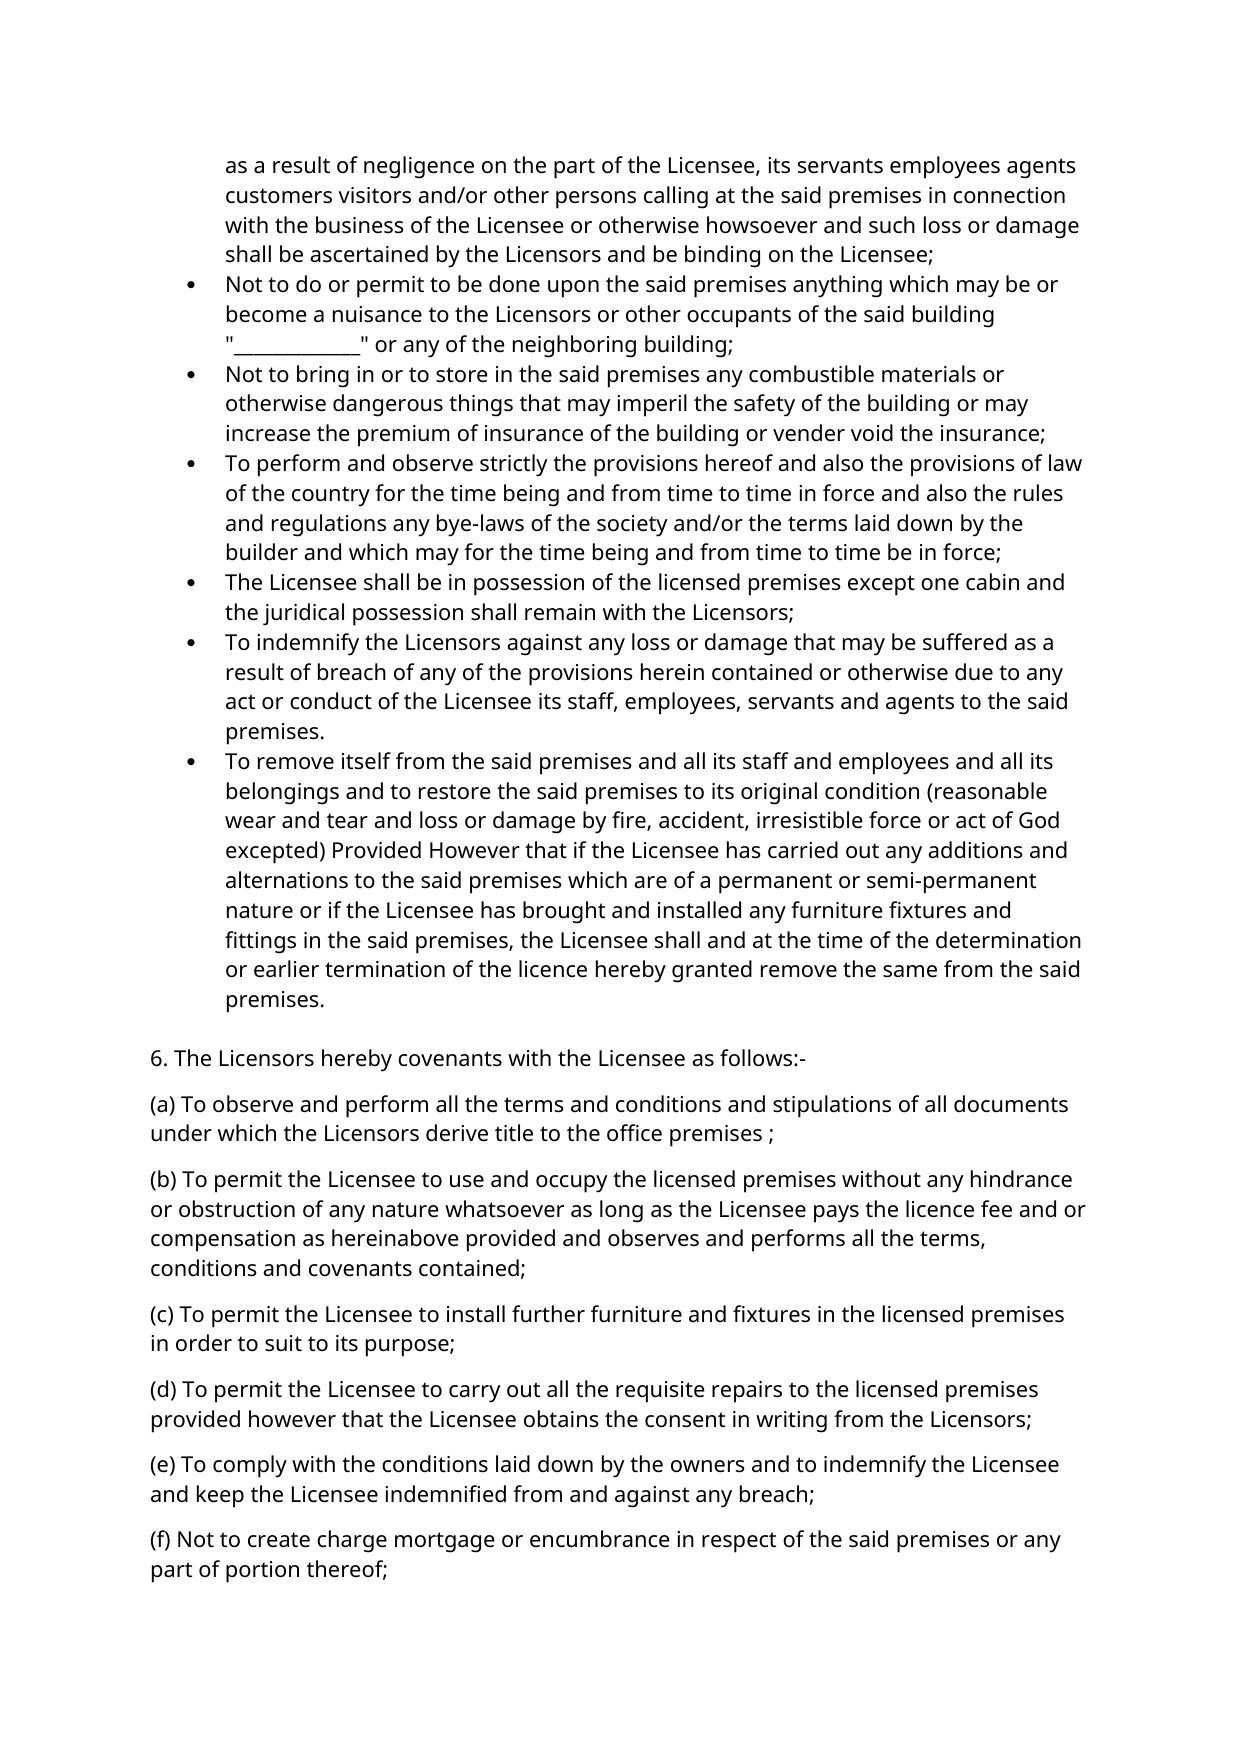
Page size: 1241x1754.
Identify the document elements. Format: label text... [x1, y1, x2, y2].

text (c) To permit the Licensee to install further furniture and fixtures in the licensed premises in order to suit to its purpose; [150, 1298, 1090, 1358]
text 6. The Licensors hereby covenants with the Licensee as follows:- [150, 1043, 1090, 1073]
text (f) Not to create charge mortgage or encumbrance in respect of the said premises or any part of portion thereof; [150, 1524, 1090, 1584]
list Not to do or permit to be done upon the said premises anything which may be or become a nuisance to the Licensors or other occupants of the said building "_____________" or any of the neighboring building; [187, 269, 1090, 358]
text (e) To comply with the conditions laid down by the owners and to indemnify the Licensee and keep the Licensee indemnified from and against any breach; [150, 1449, 1090, 1508]
list To remove itself from the said premises and all its staff and employees and all its belongings and to restore the said premises to its original condition (reasonable wear and tear and loss or damage by fire, accident, irresistible force or act of God excepted) Provided However that if the Licensee has carried out any additions and alternations to the said premises which are of a permanent or semi-permanent nature or if the Licensee has brought and installed any furniture fixtures and fittings in the said premises, the Licensee shall and at the time of the determination or earlier termination of the licence hereby granted remove the same from the said premises. [187, 746, 1090, 1014]
text (a) To observe and perform all the terms and conditions and stipulations of all documents under which the Licensors derive title to the office premises ; [150, 1088, 1090, 1148]
text (d) To permit the Licensee to carry out all the requisite repairs to the licensed premises provided however that the Licensee obtains the consent in writing from the Licensors; [150, 1374, 1090, 1433]
list To indemnify the Licensors against any loss or damage that may be suffered as a result of breach of any of the provisions herein contained or otherwise due to any act or conduct of the Licensee its staff, employees, servants and agents to the said premises. [187, 627, 1090, 746]
list Not to bring in or to store in the said premises any combustible materials or otherwise dangerous things that may imperil the safety of the building or may increase the premium of insurance of the building or vender void the insurance; [187, 358, 1090, 448]
list To perform and observe strictly the provisions hereof and also the provisions of law of the country for the time being and from time to time in force and also the rules and regulations any bye-laws of the society and/or the terms laid down by the builder and which may for the time being and from time to time be in force; [187, 448, 1090, 567]
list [187, 150, 1090, 269]
text (b) To permit the Licensee to use and occupy the licensed premises without any hindrance or obstruction of any nature whatsoever as long as the Licensee pays the licence fee and or compensation as hereinabove provided and observes and performs all the terms, conditions and covenants contained; [150, 1164, 1090, 1283]
list The Licensee shall be in possession of the licensed premises except one cabin and the juridical possession shall remain with the Licensors; [187, 567, 1090, 627]
